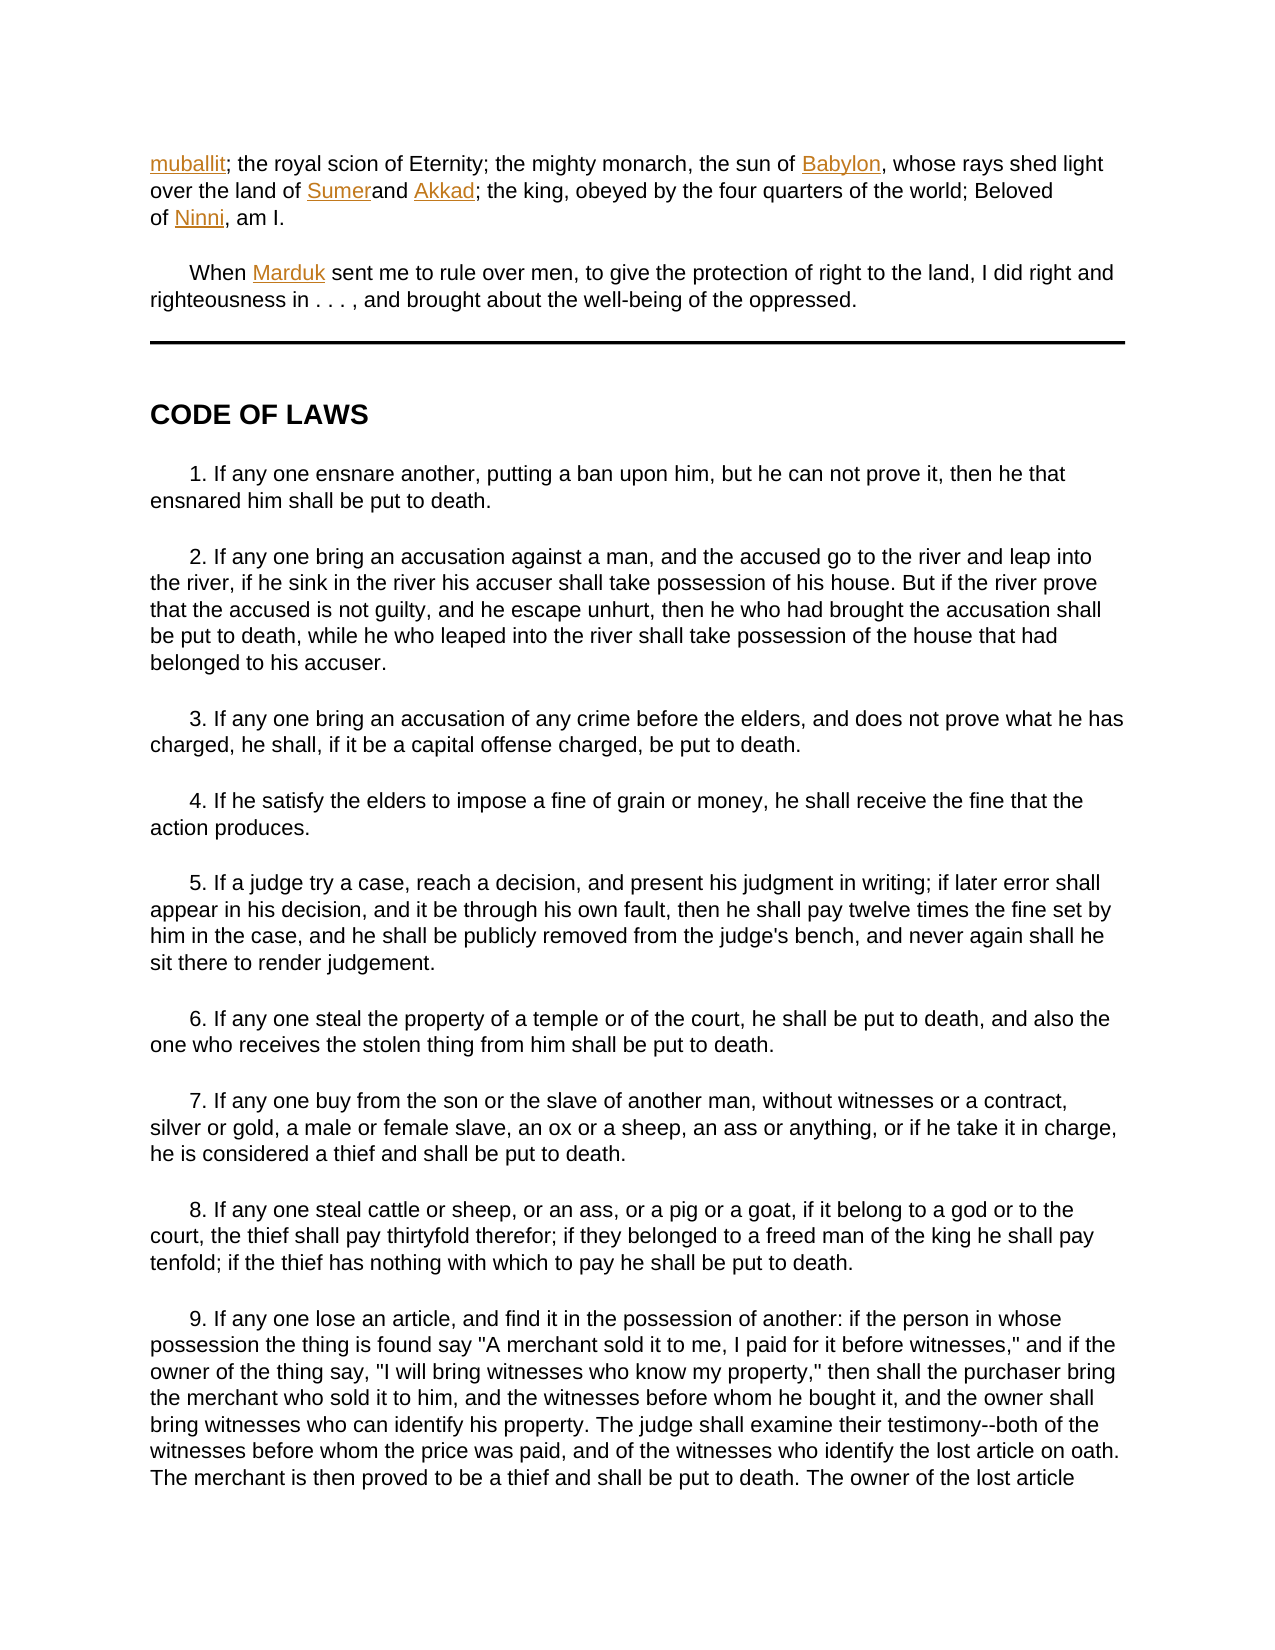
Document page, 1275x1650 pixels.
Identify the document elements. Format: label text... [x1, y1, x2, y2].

text 5. If a judge try a case, reach a decision, and present his judgment in writing; if later error shall appear in his decision, and it be through his own fault, then he shall pay twelve times the fine set by him in the case, and he shall be publicly removed from the judge's bench, and never again shall he sit there to render judgement. [150, 869, 1125, 975]
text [150, 1304, 1125, 1490]
text 3. If any one bring an accusation of any crime before the elders, and does not prove what he has charged, he shall, if it be a capital offense charged, be put to death. [150, 704, 1125, 757]
text 1. If any one ensnare another, putting a ban upon him, but he can not prove it, then he that ensnared him shall be put to death. [150, 460, 1125, 513]
text 8. If any one steal cattle or sheep, or an ass, or a pig or a goat, if it belong to a god or to the court, the thief shall pay thirtyfold therefor; if they belonged to a freed man of the king he shall pay tenfold; if the thief has nothing with which to pay he shall be put to death. [150, 1195, 1125, 1275]
text When Marduk sent me to rule over men, to give the protection of right to the land, I did right and righteousness in . . . , and brought about the well-being of the oppressed. [150, 259, 1125, 312]
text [150, 150, 1125, 230]
text CODE OF LAWS [150, 398, 1125, 431]
text 6. If any one steal the property of a temple or of the court, he shall be put to death, and also the one who receives the stolen thing from him shall be put to death. [150, 1004, 1125, 1057]
text 4. If he satisfy the elders to impose a fine of grain or money, he shall receive the fine that the action produces. [150, 786, 1125, 839]
text 2. If any one bring an accusation against a man, and the accused go to the river and leap into the river, if he sink in the river his accuser shall take possession of his house. But if the river prove that the accused is not guilty, and he escape unhurt, then he who had brought the accusation shall be put to death, while he who leaped into the river shall take possession of the house that had belonged to his accuser. [150, 542, 1125, 675]
text 7. If any one buy from the son or the slave of another man, without witnesses or a contract, silver or gold, a male or female slave, an ox or a sheep, an ass or anything, or if he take it in charge, he is considered a thief and shall be put to death. [150, 1086, 1125, 1166]
